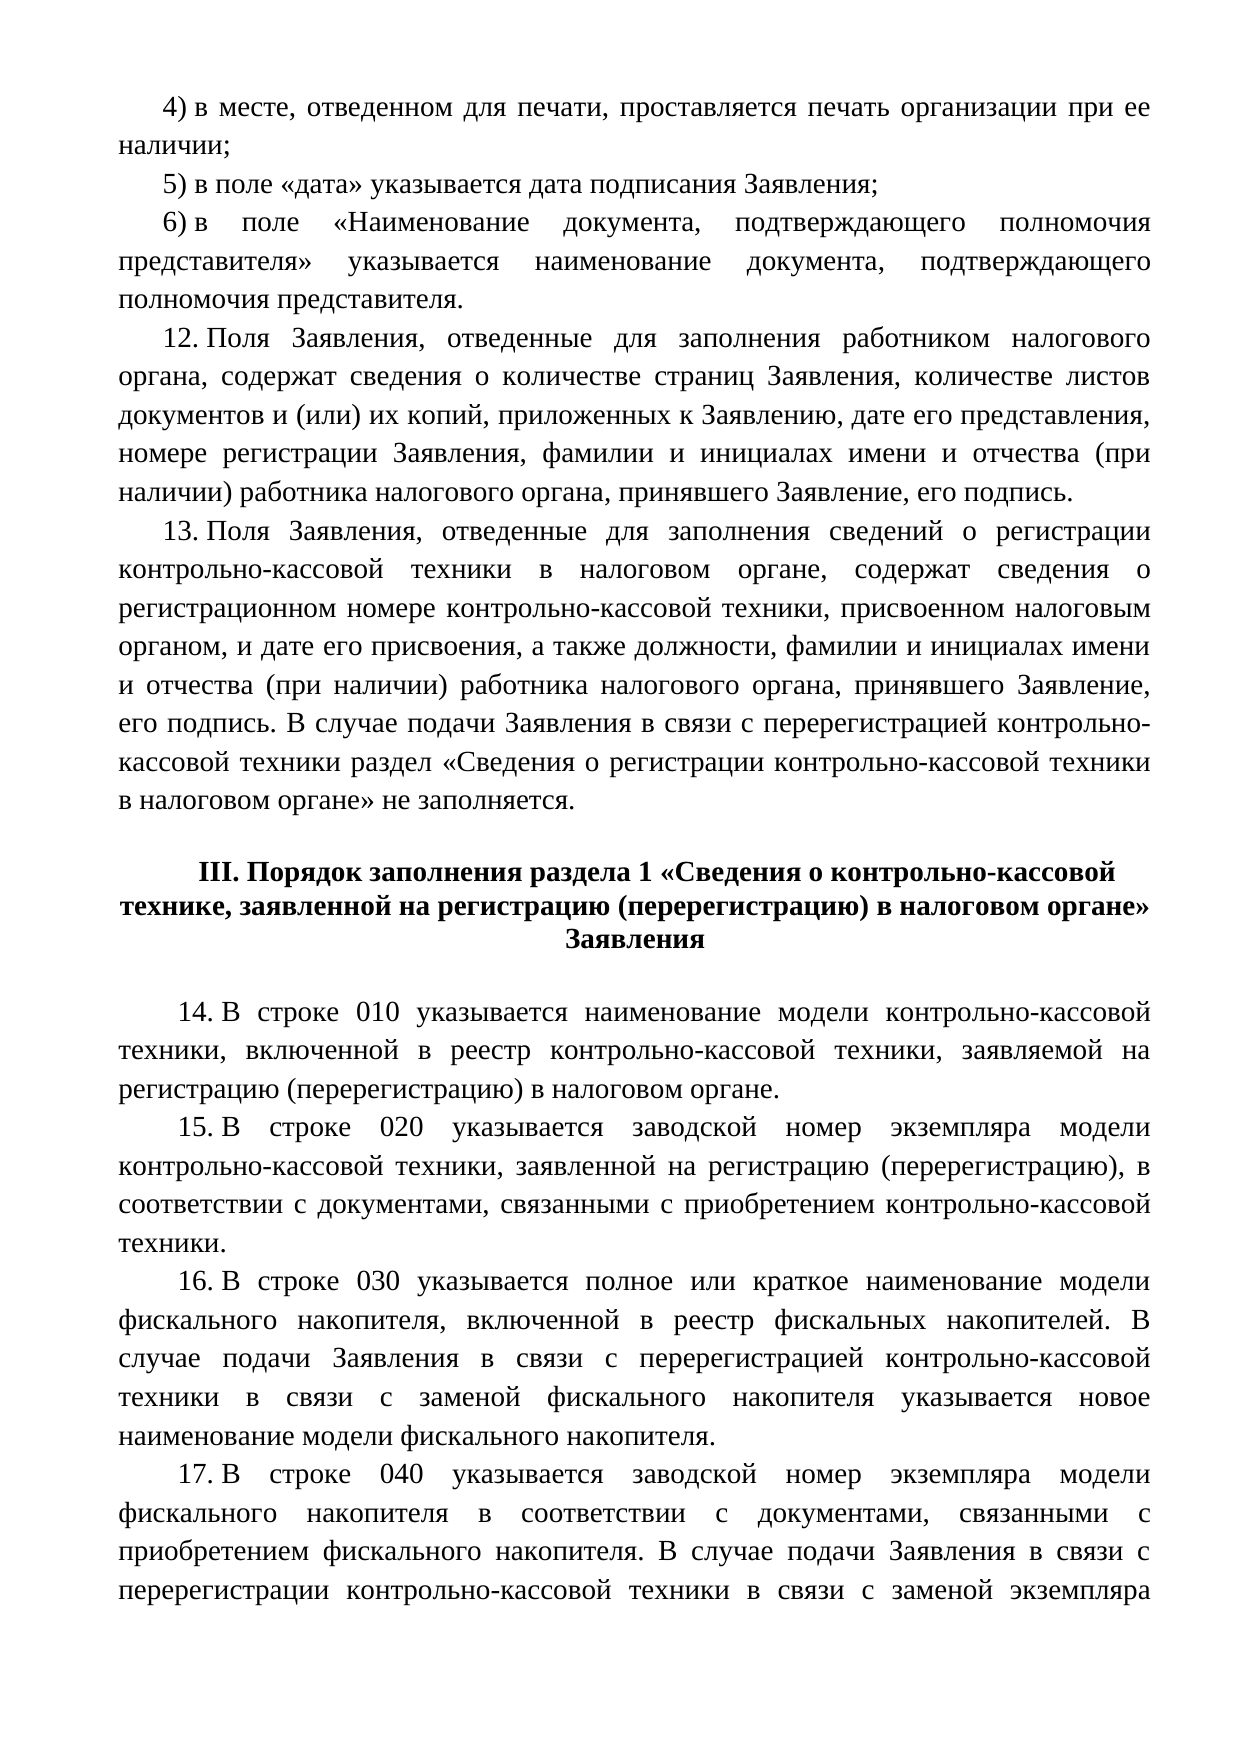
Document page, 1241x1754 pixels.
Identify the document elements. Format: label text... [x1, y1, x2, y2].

text 14. В строке 010 указывается наименование модели контрольно-кассовой техники, включенной в реестр контрольно-кассовой техники, заявляемой на регистрацию (перерегистрацию) в налоговом органе. [118, 994, 1152, 1104]
text 4) в месте, отведенном для печати, проставляется печать организации при ее наличии; [118, 89, 1152, 161]
text 13. Поля Заявления, отведенные для заполнения сведений о регистрации контрольно-кассовой техники в налоговом органе, содержат сведения о регистрационном номере контрольно-кассовой техники, присвоенном налоговым органом, и дате его присвоения, а также должности, фамилии и инициалах имени и отчества (при наличии) работника налогового органа, принявшего Заявление, его подпись. В случае подачи Заявления в связи с перерегистрацией контрольно-кассовой техники раздел «Сведения о регистрации контрольно-кассовой техники в налоговом органе» не заполняется. [118, 513, 1152, 816]
text III. Порядок заполнения раздела 1 «Сведения о контрольно-кассовой технике, заявленной на регистрацию (перерегистрацию) в налоговом органе» Заявления [118, 854, 1152, 955]
text 12. Поля Заявления, отведенные для заполнения работником налогового органа, содержат сведения о количестве страниц Заявления, количестве листов документов и (или) их копий, приложенных к Заявлению, дате его представления, номере регистрации Заявления, фамилии и инициалах имени и отчества (при наличии) работника налогового органа, принявшего Заявление, его подпись. [118, 320, 1152, 508]
text 15. В строке 020 указывается заводской номер экземпляра модели контрольно-кассовой техники, заявленной на регистрацию (перерегистрацию), в соответствии с документами, связанными с приобретением контрольно-кассовой техники. [118, 1109, 1152, 1258]
text 6) в поле «Наименование документа, подтверждающего полномочия представителя» указывается наименование документа, подтверждающего полномочия представителя. [118, 204, 1152, 315]
text 5) в поле «дата» указывается дата подписания Заявления; [118, 166, 1152, 199]
text 16. В строке 030 указывается полное или краткое наименование модели фискального накопителя, включенной в реестр фискальных накопителей. В случае подачи Заявления в связи с перерегистрацией контрольно-кассовой техники в связи с заменой фискального накопителя указывается новое наименование модели фискального накопителя. [118, 1263, 1152, 1451]
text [118, 1456, 1152, 1605]
